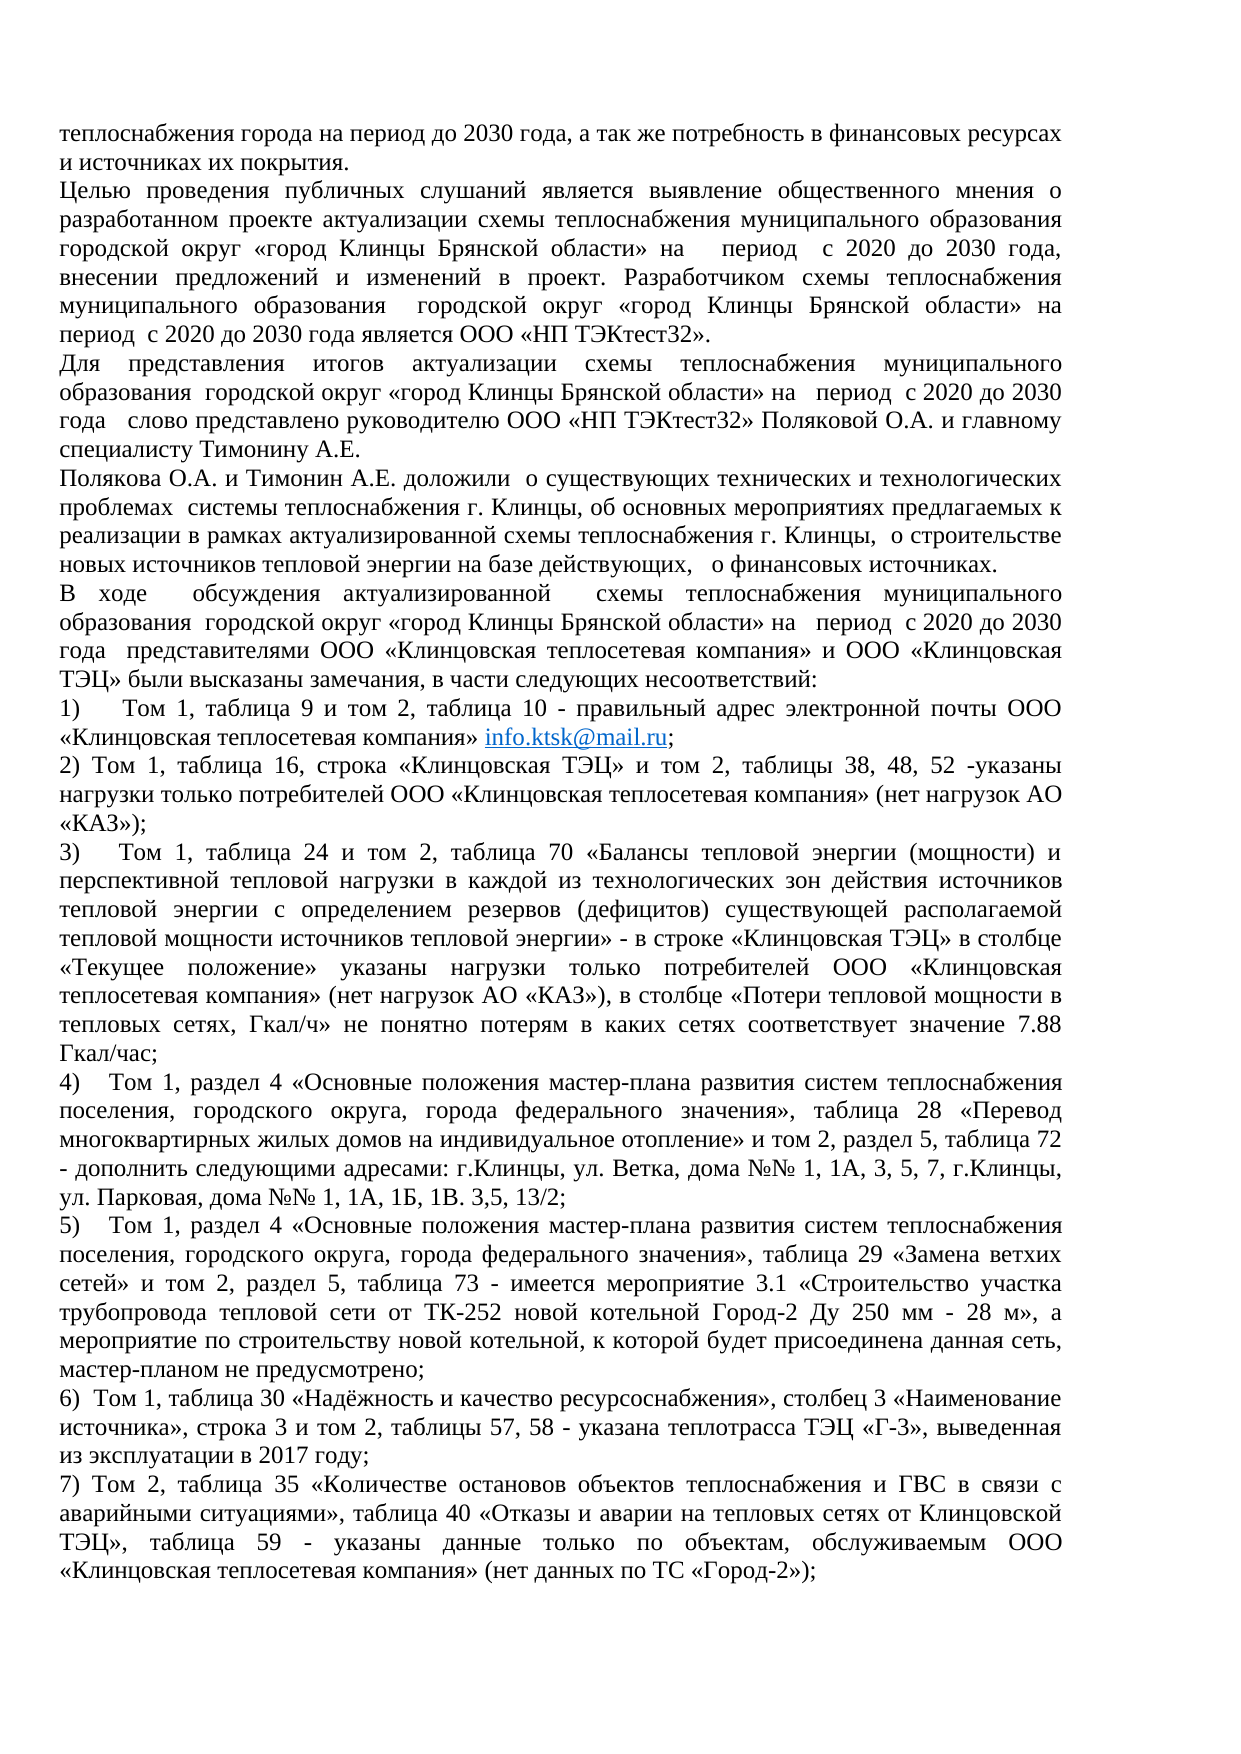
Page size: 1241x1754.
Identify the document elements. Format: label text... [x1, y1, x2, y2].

text 2) Том 1, таблица 16, строка «Клинцовская ТЭЦ» и том 2, таблицы 38, 48, 52 -указаны нагрузки только потребителей ООО «Клинцовская теплосетевая компания» (нет нагрузок АО «КАЗ»); [59, 751, 1063, 837]
text Целью проведения публичных слушаний является выявление общественного мнения о разработанном проекте актуализации схемы теплоснабжения муниципального образования городской округ «город Клинцы Брянской области» на период с 2020 до 2030 года, внесении предложений и изменений в проект. Разработчиком схемы теплоснабжения муниципального образования городской округ «город Клинцы Брянской области» на период с 2020 до 2030 года является ООО «НП ТЭКтест32». [59, 176, 1063, 348]
text 6) Том 1, таблица 30 «Надёжность и качество ресурсоснабжения», столбец 3 «Наименование источника», строка 3 и том 2, таблицы 57, 58 - указана теплотрасса ТЭЦ «Г-3», выведенная из эксплуатации в 2017 году; [59, 1383, 1063, 1469]
text 4) Том 1, раздел 4 «Основные положения мастер-плана развития систем теплоснабжения поселения, городского округа, города федерального значения», таблица 28 «Перевод многоквартирных жилых домов на индивидуальное отопление» и том 2, раздел 5, таблица 72 - дополнить следующими адресами: г.Клинцы, ул. Ветка, дома №№ 1, 1А, 3, 5, 7, г.Клинцы, ул. Парковая, дома №№ 1, 1А, 1Б, 1В. 3,5, 13/2; [59, 1067, 1063, 1211]
text 5) Том 1, раздел 4 «Основные положения мастер-плана развития систем теплоснабжения поселения, городского округа, города федерального значения», таблица 29 «Замена ветхих сетей» и том 2, раздел 5, таблица 73 - имеется мероприятие 3.1 «Строительство участка трубопровода тепловой сети от ТК-252 новой котельной Город-2 Ду 250 мм - 28 м», а мероприятие по строительству новой котельной, к которой будет присоединена данная сеть, мастер-планом не предусмотрено; [59, 1211, 1063, 1383]
text 7) Том 2, таблица 35 «Количестве остановов объектов теплоснабжения и ГВС в связи с аварийными ситуациями», таблица 40 «Отказы и аварии на тепловых сетях от Клинцовской ТЭЦ», таблица 59 - указаны данные только по объектам, обслуживаемым ООО «Клинцовская теплосетевая компания» (нет данных по ТС «Город-2»); [59, 1469, 1063, 1584]
text Полякова О.А. и Тимонин А.Е. доложили о существующих технических и технологических проблемах системы теплоснабжения г. Клинцы, об основных мероприятиях предлагаемых к реализации в рамках актуализированной схемы теплоснабжения г. Клинцы, о строительстве новых источников тепловой энергии на базе действующих, о финансовых источниках. [59, 463, 1063, 578]
text В ходе обсуждения актуализированной схемы теплоснабжения муниципального образования городской округ «город Клинцы Брянской области» на период с 2020 до 2030 года представителями ООО «Клинцовская теплосетевая компания» и ООО «Клинцовская ТЭЦ» были высказаны замечания, в части следующих несоответствий: [59, 578, 1063, 693]
text 1) Том 1, таблица 9 и том 2, таблица 10 - правильный адрес электронной почты ООО «Клинцовская теплосетевая компания» info.ktsk@mail.ru; [59, 693, 1063, 751]
text Для представления итогов актуализации схемы теплоснабжения муниципального образования городской округ «город Клинцы Брянской области» на период с 2020 до 2030 года слово представлено руководителю ООО «НП ТЭКтест32» Поляковой О.А. и главному специалисту Тимонину А.Е. [59, 348, 1063, 463]
text 3) Том 1, таблица 24 и том 2, таблица 70 «Балансы тепловой энергии (мощности) и перспективной тепловой нагрузки в каждой из технологических зон действия источников тепловой энергии с определением резервов (дефицитов) существующей располагаемой тепловой мощности источников тепловой энергии» - в строке «Клинцовская ТЭЦ» в столбце «Текущее положение» указаны нагрузки только потребителей ООО «Клинцовская теплосетевая компания» (нет нагрузок АО «КАЗ»), в столбце «Потери тепловой мощности в тепловых сетях, Гкал/ч» не понятно потерям в каких сетях соответствует значение 7.88 Гкал/час; [59, 837, 1063, 1067]
